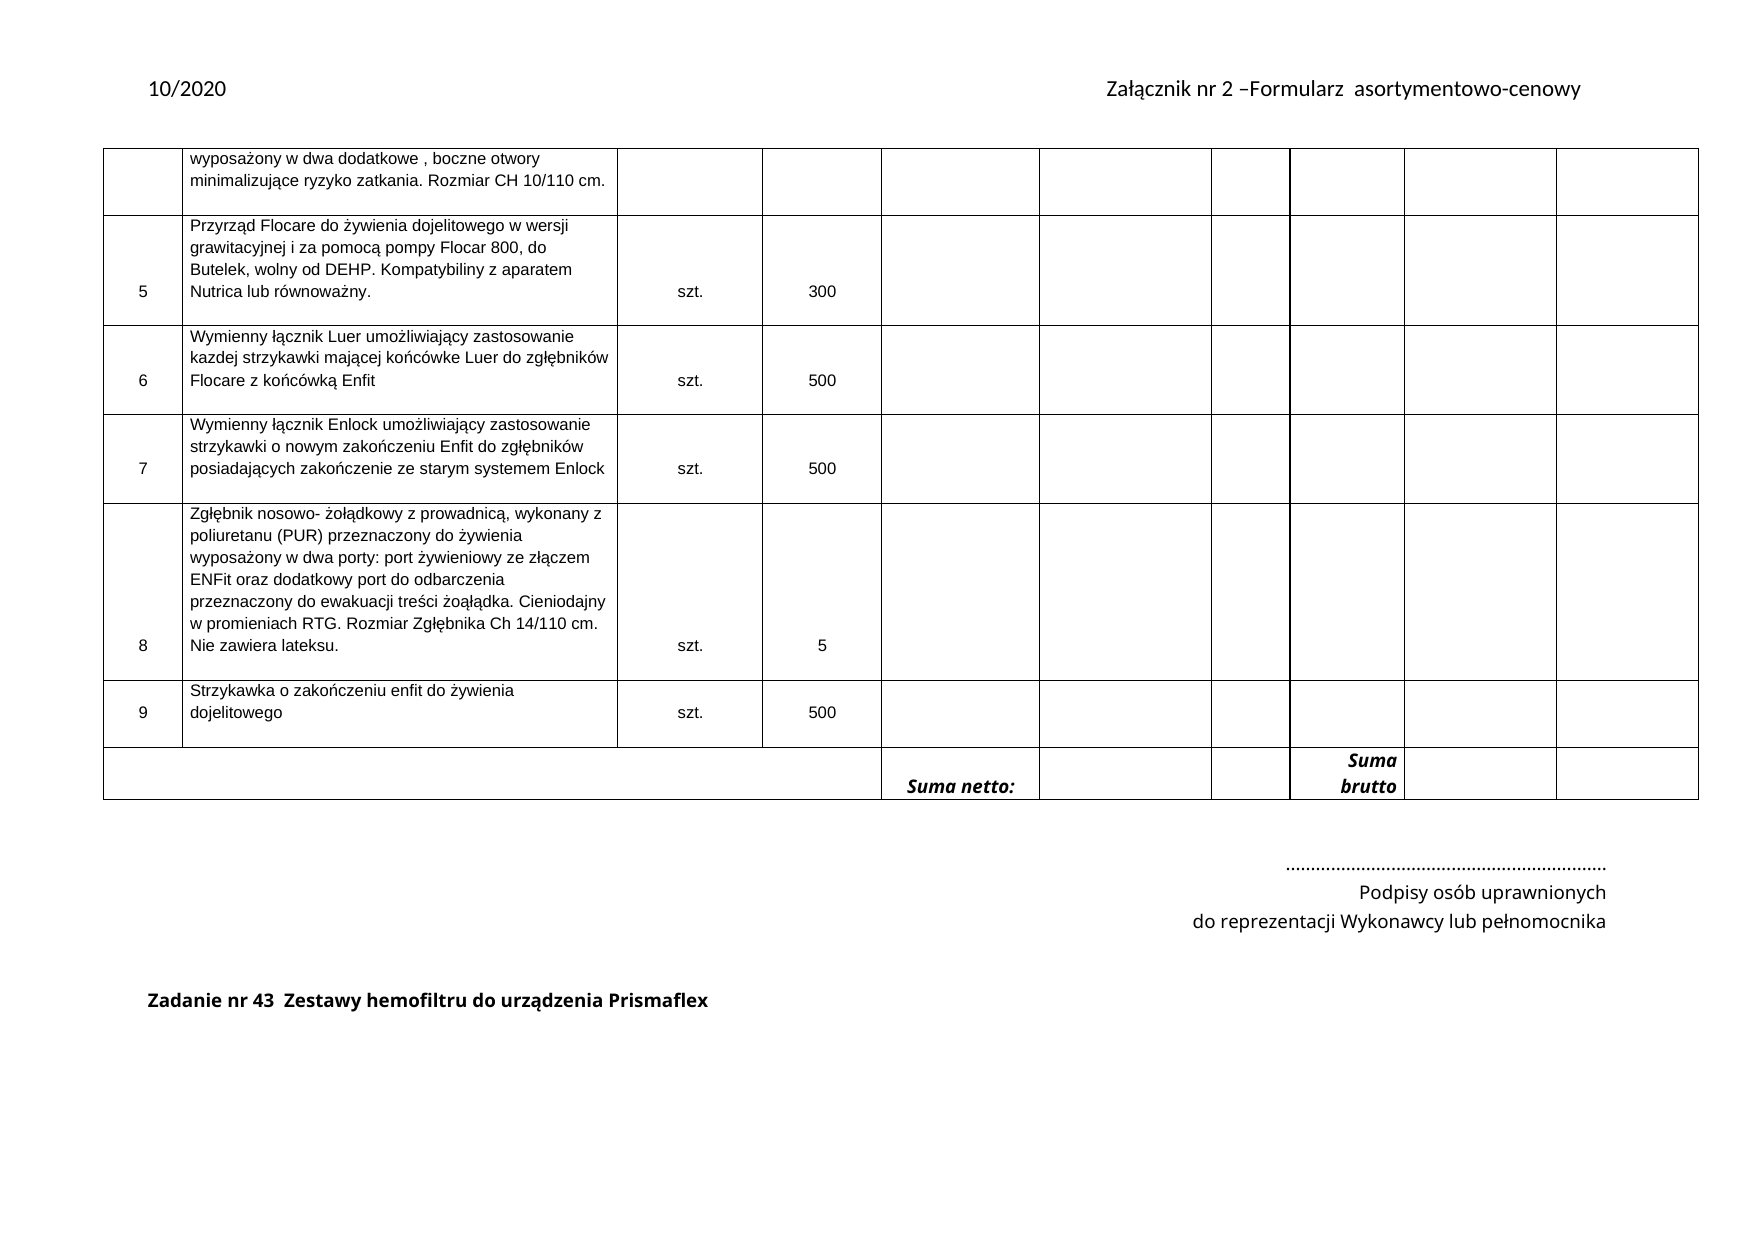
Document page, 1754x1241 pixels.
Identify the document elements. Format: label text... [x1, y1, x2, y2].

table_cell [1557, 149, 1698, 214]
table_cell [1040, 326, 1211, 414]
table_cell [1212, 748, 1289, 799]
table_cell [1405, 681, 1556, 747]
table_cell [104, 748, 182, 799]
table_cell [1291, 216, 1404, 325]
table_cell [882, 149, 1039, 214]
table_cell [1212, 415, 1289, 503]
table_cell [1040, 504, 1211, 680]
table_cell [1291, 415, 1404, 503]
text ................................................................ [738, 850, 1606, 875]
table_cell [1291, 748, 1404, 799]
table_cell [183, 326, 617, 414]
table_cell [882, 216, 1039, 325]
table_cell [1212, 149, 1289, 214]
text do reprezentacji Wykonawcy lub pełnomocnika [784, 908, 1606, 934]
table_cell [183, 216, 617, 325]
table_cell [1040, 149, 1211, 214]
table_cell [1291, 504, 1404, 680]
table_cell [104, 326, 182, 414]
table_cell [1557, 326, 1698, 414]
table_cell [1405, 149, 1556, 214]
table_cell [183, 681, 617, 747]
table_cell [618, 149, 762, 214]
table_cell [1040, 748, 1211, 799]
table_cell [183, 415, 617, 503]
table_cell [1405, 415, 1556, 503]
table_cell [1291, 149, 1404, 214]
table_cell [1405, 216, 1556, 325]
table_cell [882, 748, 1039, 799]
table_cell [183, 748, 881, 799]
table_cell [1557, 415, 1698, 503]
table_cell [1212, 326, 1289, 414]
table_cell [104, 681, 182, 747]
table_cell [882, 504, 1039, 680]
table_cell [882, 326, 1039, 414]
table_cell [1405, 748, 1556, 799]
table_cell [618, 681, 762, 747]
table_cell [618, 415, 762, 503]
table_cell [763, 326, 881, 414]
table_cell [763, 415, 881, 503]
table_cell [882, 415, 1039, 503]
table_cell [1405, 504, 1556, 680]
text Podpisy osób uprawnionych [811, 879, 1606, 905]
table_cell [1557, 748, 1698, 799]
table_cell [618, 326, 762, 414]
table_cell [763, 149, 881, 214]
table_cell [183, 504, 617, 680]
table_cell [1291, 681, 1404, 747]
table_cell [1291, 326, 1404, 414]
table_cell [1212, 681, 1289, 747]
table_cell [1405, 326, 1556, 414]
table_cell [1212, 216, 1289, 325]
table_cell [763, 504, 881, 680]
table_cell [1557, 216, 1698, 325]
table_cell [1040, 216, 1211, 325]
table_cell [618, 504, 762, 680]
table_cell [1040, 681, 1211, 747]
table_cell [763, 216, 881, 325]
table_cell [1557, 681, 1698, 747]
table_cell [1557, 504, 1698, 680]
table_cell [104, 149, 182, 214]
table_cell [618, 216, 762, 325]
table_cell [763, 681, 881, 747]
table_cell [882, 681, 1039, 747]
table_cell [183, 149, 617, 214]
text Zadanie nr 43 Zestawy hemofiltru do urządzenia Prismaflex [148, 988, 1606, 1013]
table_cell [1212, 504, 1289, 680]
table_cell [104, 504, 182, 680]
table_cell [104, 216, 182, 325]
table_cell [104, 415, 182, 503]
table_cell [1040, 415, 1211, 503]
